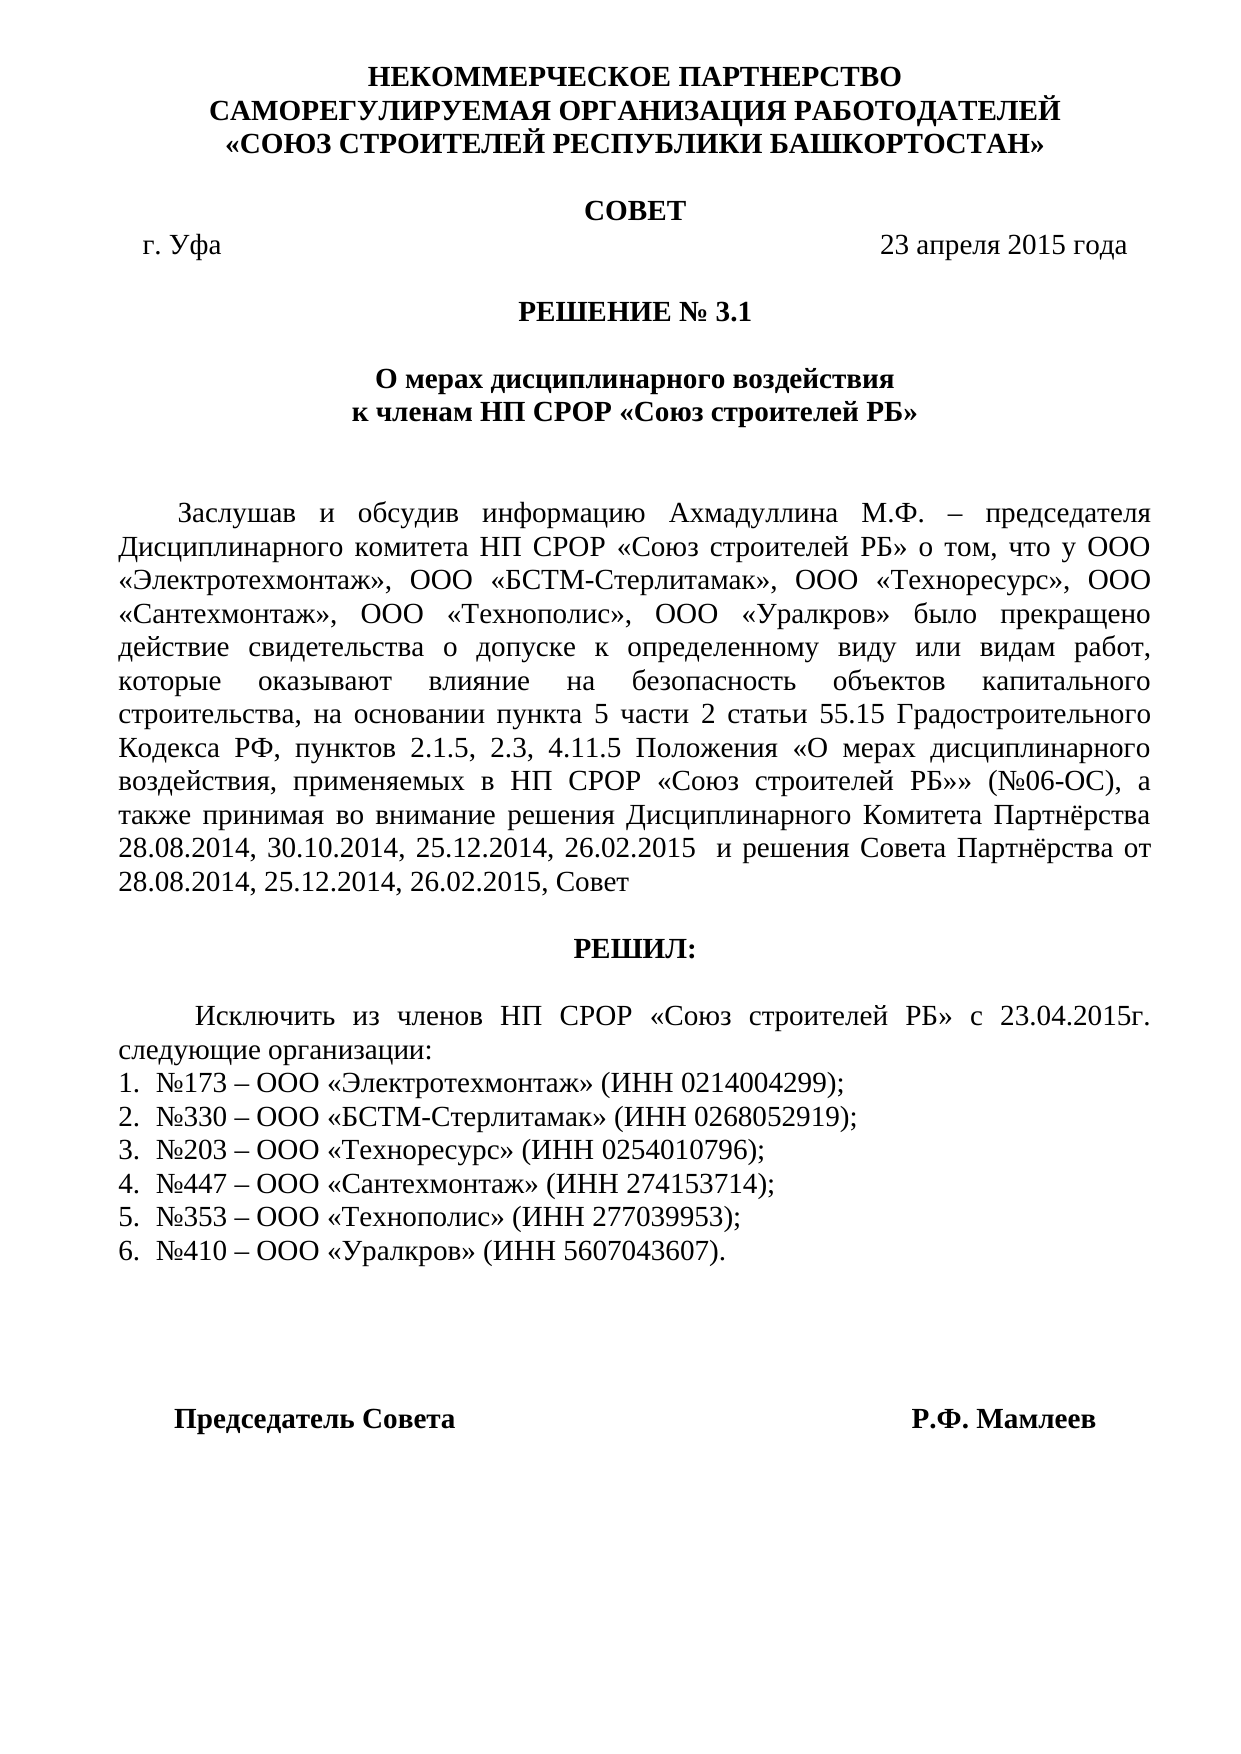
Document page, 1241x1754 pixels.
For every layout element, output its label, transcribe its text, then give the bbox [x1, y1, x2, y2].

text О мерах дисциплинарного воздействия [118, 361, 1152, 394]
list №447 – ООО «Сантехмонтаж» (ИНН 274153714); [118, 1166, 1152, 1199]
list №410 – ООО «Уралкров» (ИНН 5607043607). [118, 1233, 1152, 1267]
text НЕКОММЕРЧЕСКОЕ ПАРТНЕРСТВО [118, 59, 1152, 93]
text «СОЮЗ СТРОИТЕЛЕЙ РЕСПУБЛИКИ БАШКОРТОСТАН» [118, 126, 1152, 160]
list №203 – ООО «Техноресурс» (ИНН 0254010796); [118, 1132, 1152, 1166]
text САМОРЕГУЛИРУЕМАЯ ОРГАНИЗАЦИЯ РАБОТОДАТЕЛЕЙ [118, 93, 1152, 126]
list №173 – ООО «Электротехмонтаж» (ИНН 0214004299); [118, 1065, 1152, 1099]
text Председатель Совета Р.Ф. Мамлеев [118, 1401, 1152, 1434]
list №353 – ООО «Технополис» (ИНН 277039953); [118, 1199, 1152, 1233]
text г. Уфа 23 апреля 2015 года [118, 227, 1152, 260]
text Исключить из членов НП СРОР «Союз строителей РБ» с 23.04.2015г. следующие организации: [118, 998, 1152, 1065]
text Заслушав и обсудив информацию Ахмадуллина М.Ф. – председателя Дисциплинарного комитета НП СРОР «Союз строителей РБ» о том, что у ООО «Электротехмонтаж», ООО «БСТМ-Стерлитамак», ООО «Техноресурс», ООО «Сантехмонтаж», ООО «Технополис», ООО «Уралкров» было прекращено действие свидетельства о допуске к определенному виду или видам работ, которые оказывают влияние на безопасность объектов капитального строительства, на основании пункта 5 части 2 статьи 55.15 Градостроительного Кодекса РФ, пунктов 2.1.5, 2.3, 4.11.5 Положения «О мерах дисциплинарного воздействия, применяемых в НП СРОР «Союз строителей РБ»» (№06-ОС), а также принимая во внимание решения Дисциплинарного Комитета Партнёрства 28.08.2014, 30.10.2014, 25.12.2014, 26.02.2015 и решения Совета Партнёрства от 28.08.2014, 25.12.2014, 26.02.2015, Совет [118, 495, 1152, 898]
text РЕШИЛ: [118, 931, 1152, 965]
list №330 – ООО «БСТМ-Стерлитамак» (ИНН 0268052919); [118, 1099, 1152, 1132]
text СОВЕТ [118, 193, 1152, 227]
text к членам НП СРОР «Союз строителей РБ» [118, 394, 1152, 428]
text РЕШЕНИЕ № 3.1 [118, 294, 1152, 327]
